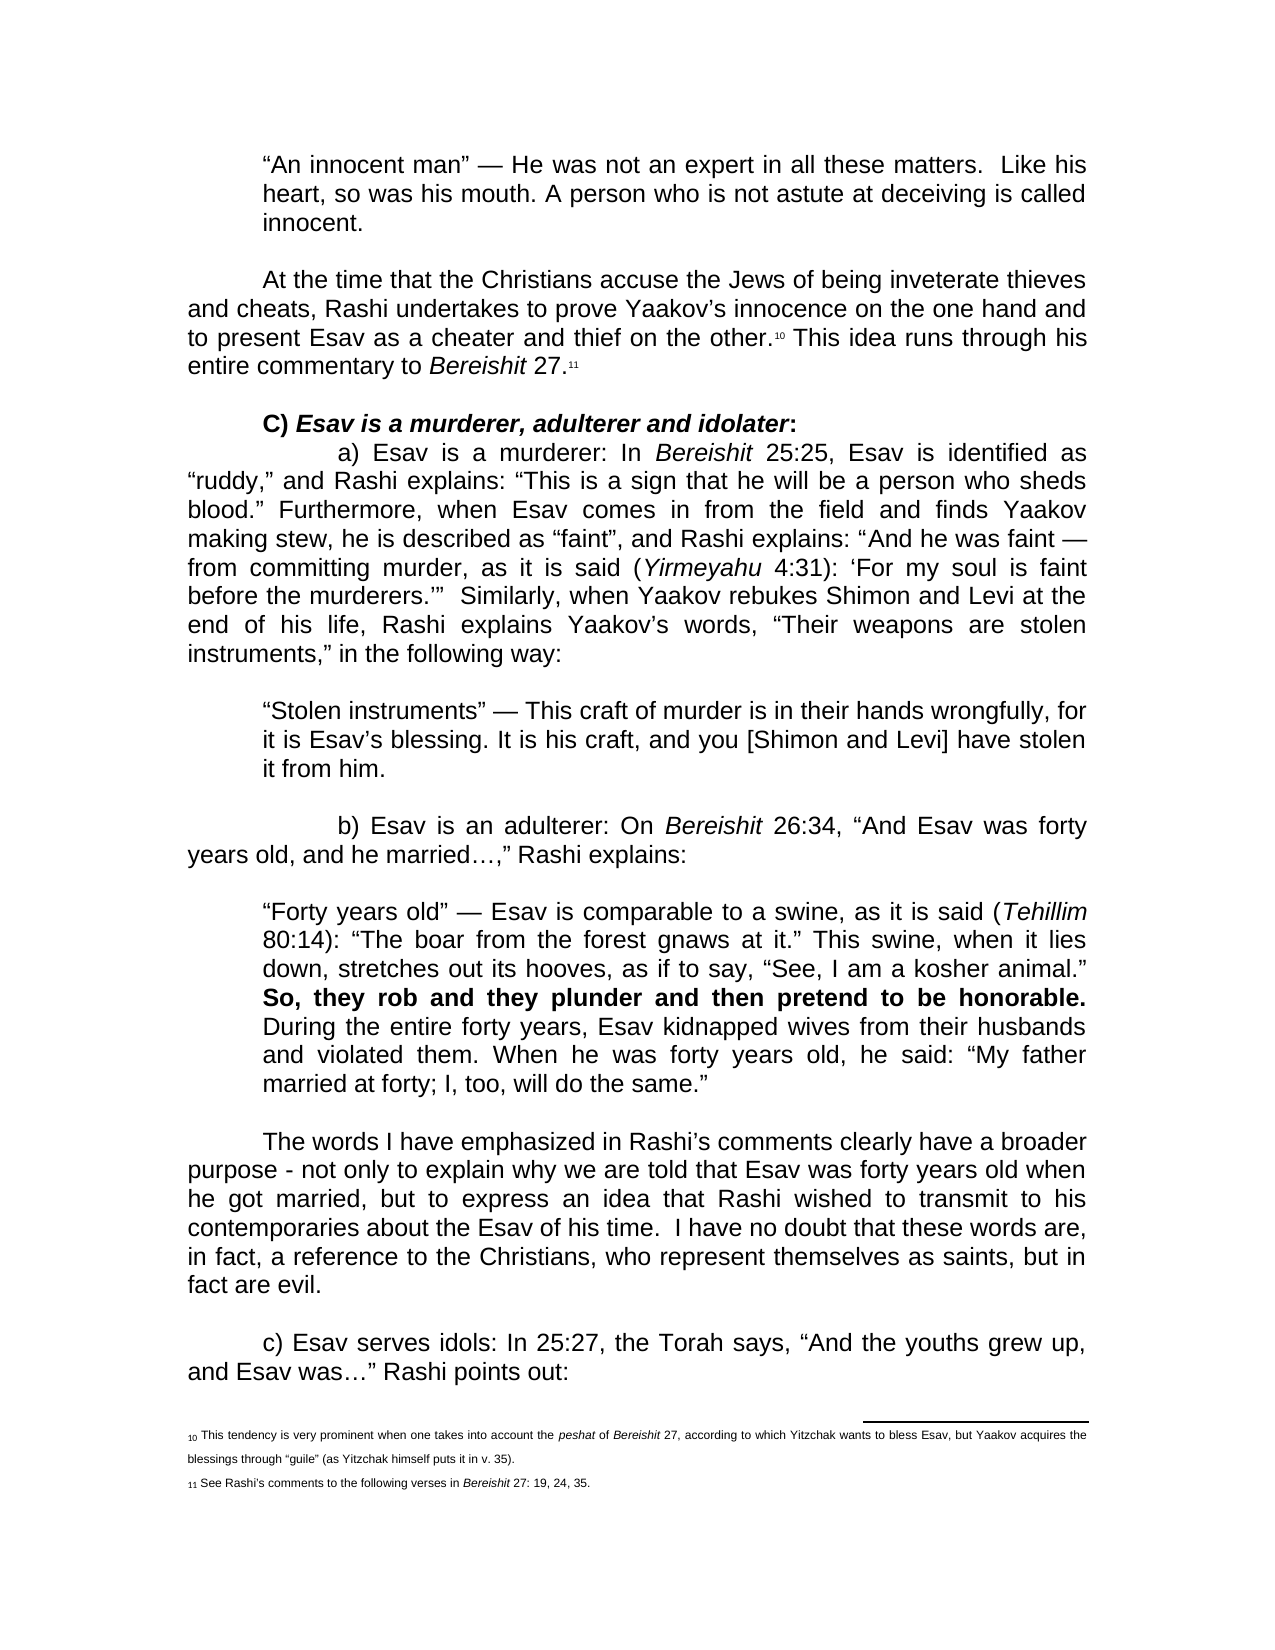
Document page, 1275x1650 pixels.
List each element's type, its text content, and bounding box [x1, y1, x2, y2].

text The words I have emphasized in Rashi’s comments clearly have a broader purpose - not only to explain why we are told that Esav was forty years old when he got married, but to express an idea that Rashi wished to transmit to his contemporaries about the Esav of his time. I have no doubt that these words are, in fact, a reference to the Christians, who represent themselves as saints, but in fact are evil. [187, 1127, 1088, 1299]
list At the time that the Christians accuse the Jews of being inveterate thieves and cheats, Rashi undertakes to prove Yaakov’s innocence on the one hand and to present Esav as a cheater and thief on the other. This idea runs through his entire commentary to Bereishit 27. [187, 265, 1088, 380]
text “Forty years old” — Esav is comparable to a swine, as it is said (Tehillim 80:14): “The boar from the forest gnaws at it.” This swine, when it lies down, stretches out its hooves, as if to say, “See, I am a kosher animal.” So, they rob and they plunder and then pretend to be honorable. During the entire forty years, Esav kidnapped wives from their husbands and violated them. When he was forty years old, he said: “My father married at forty; I, too, will do the same.” [262, 897, 1088, 1098]
list “Stolen instruments” — This craft of murder is in their hands wrongfully, for it is Esav’s blessing. It is his craft, and you [Shimon and Levi] have stolen it from him. [262, 696, 1088, 782]
list b) Esav is an adulterer: On Bereishit 26:34, “And Esav was forty years old, and he married…,” Rashi explains: [187, 811, 1088, 869]
list C) Esav is a murderer, adulterer and idolater: [187, 409, 1088, 437]
list a) Esav is a murderer: In Bereishit 25:25, Esav is identified as “ruddy,” and Rashi explains: “This is a sign that he will be a person who sheds blood.” Furthermore, when Esav comes in from the field and finds Yaakov making stew, he is described as “faint”, and Rashi explains: “And he was faint — from committing murder, as it is said (Yirmeyahu 4:31): ‘For my soul is faint before the murderers.’” Similarly, when Yaakov rebukes Shimon and Levi at the end of his life, Rashi explains Yaakov’s words, “Their weapons are stolen instruments,” in the following way: [187, 437, 1088, 667]
list “An innocent man” — He was not an expert in all these matters. Like his heart, so was his mouth. A person who is not astute at deceiving is called innocent. [262, 150, 1088, 236]
list c) Esav serves idols: In 25:27, the Torah says, “And the youths grew up, and Esav was…” Rashi points out: [187, 1328, 1088, 1386]
